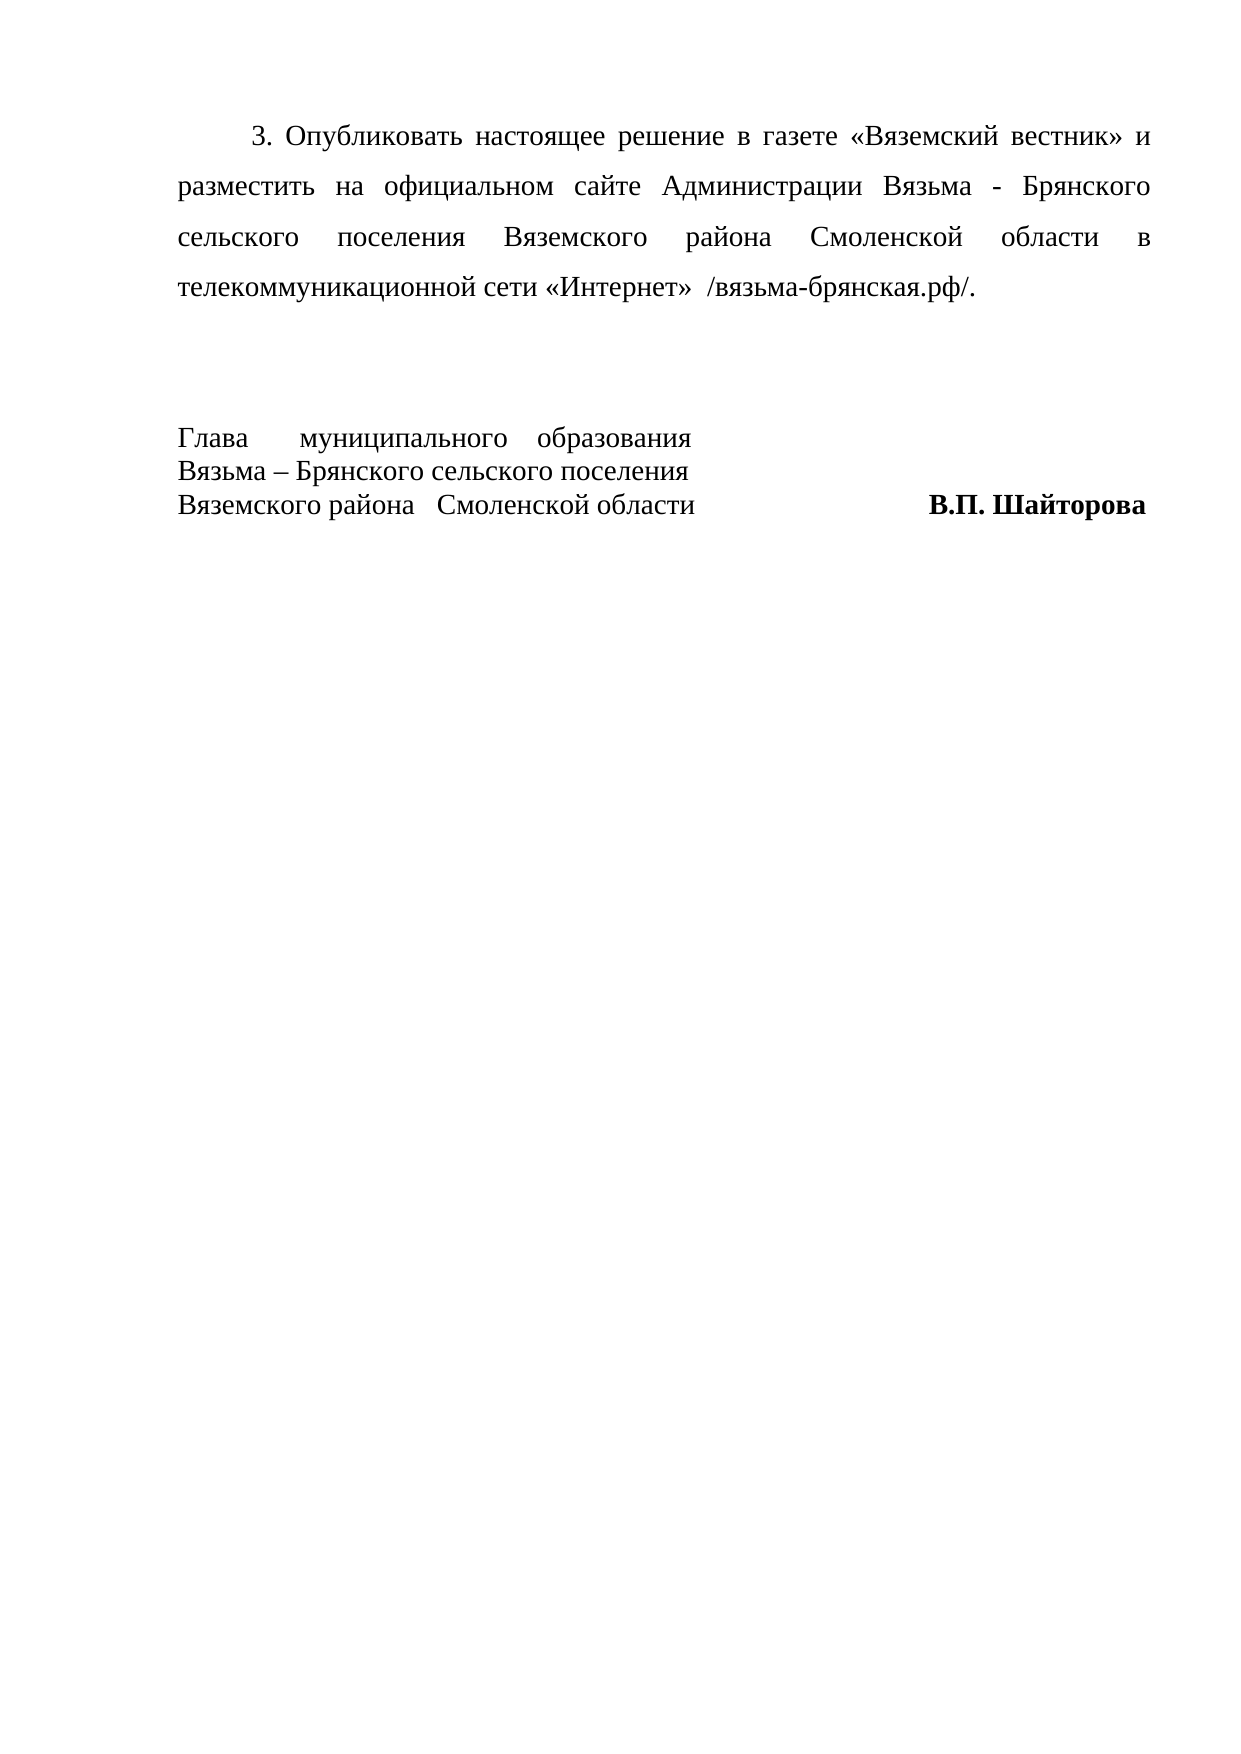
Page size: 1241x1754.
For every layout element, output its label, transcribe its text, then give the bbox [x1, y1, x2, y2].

text 3. Опубликовать настоящее решение в газете «Вяземский вестник» и разместить на официальном сайте Администрации Вязьма - Брянского сельского поселения Вяземского района Смоленской области в телекоммуникационной сети «Интернет» /вязьма-брянская.рф/. [177, 118, 1152, 303]
text Глава муниципального образования [177, 420, 1152, 453]
text Вязьма – Брянского сельского поселения [177, 453, 1152, 487]
text Вяземского района Смоленской области В.П. Шайторова [177, 487, 1152, 521]
